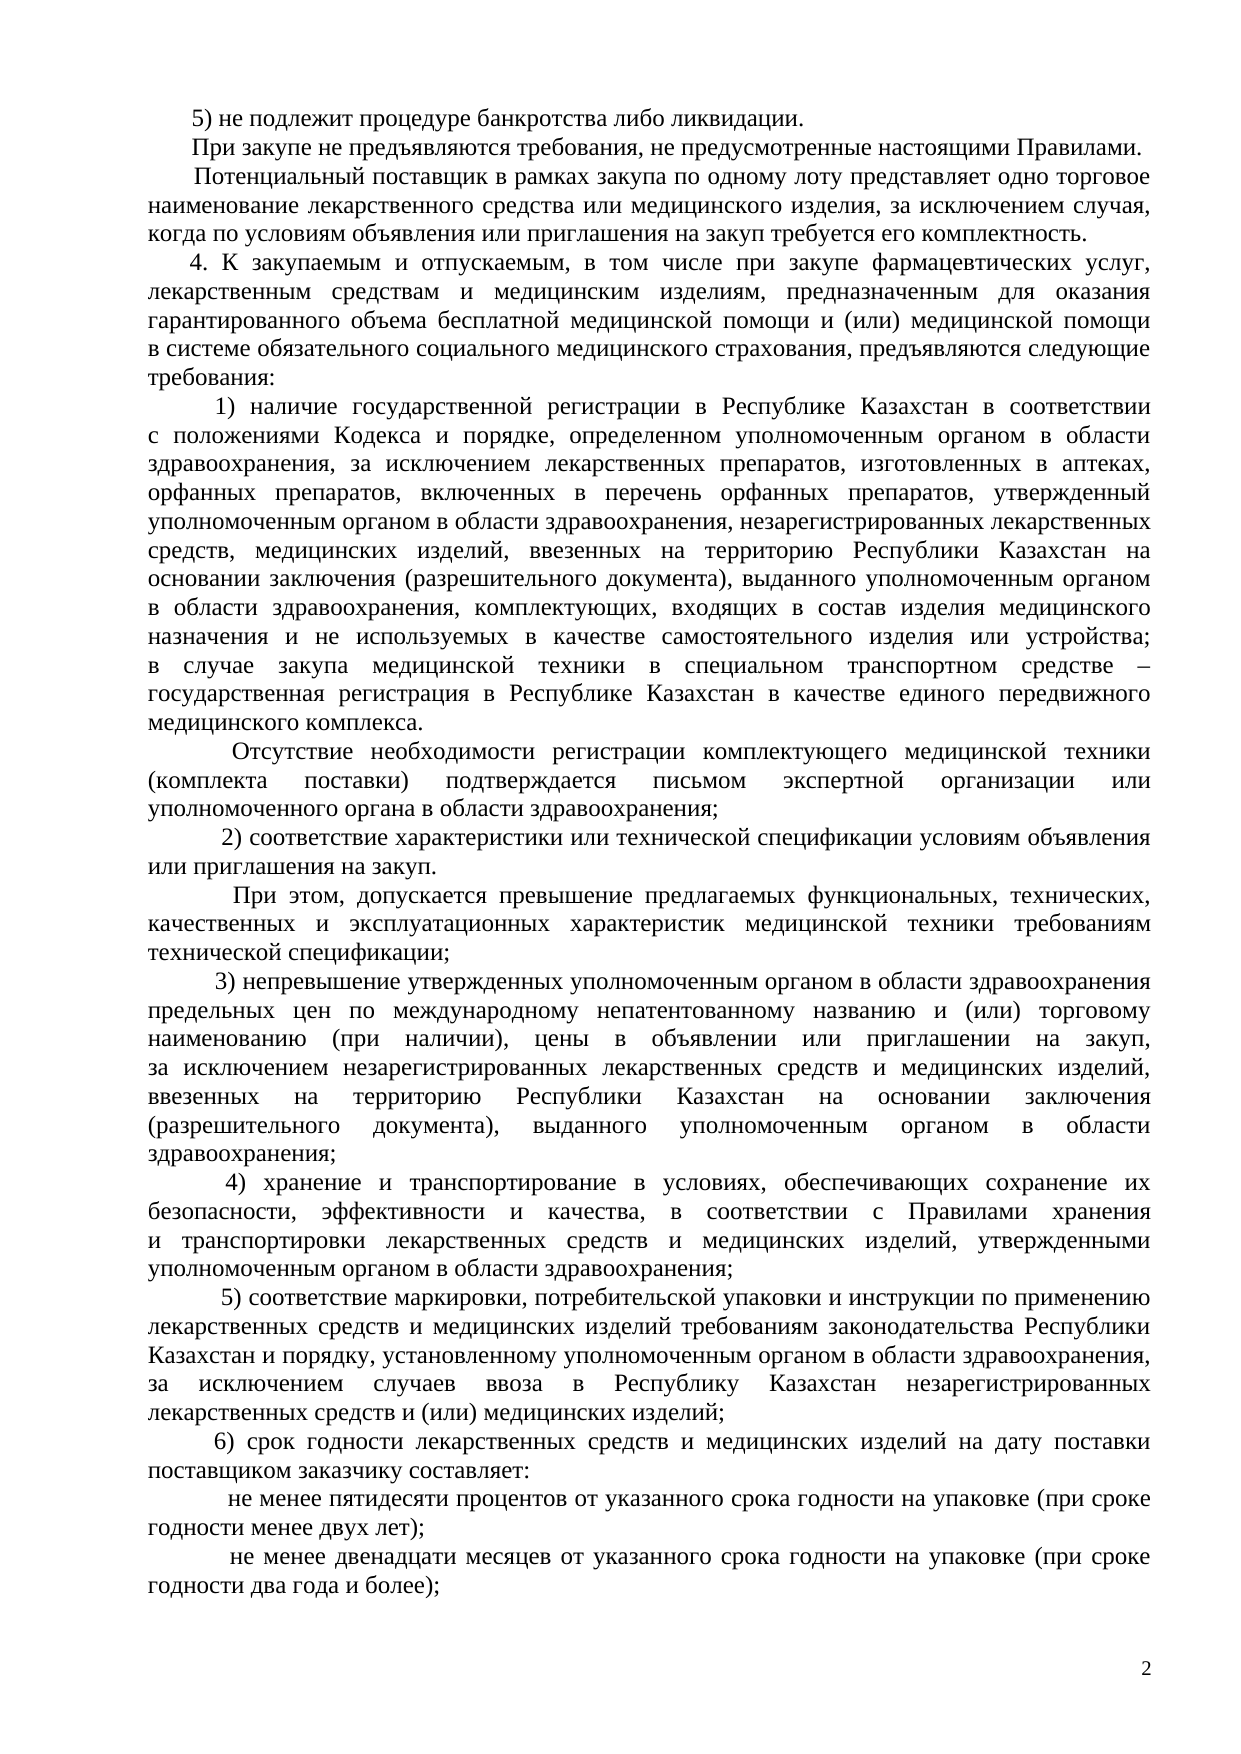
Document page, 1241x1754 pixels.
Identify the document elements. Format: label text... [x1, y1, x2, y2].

text 5) соответствие маркировки, потребительской упаковки и инструкции по применению лекарственных средств и медицинских изделий требованиям законодательства Республики Казахстан и порядку, установленному уполномоченным органом в области здравоохранения, за исключением случаев ввоза в Республику Казахстан незарегистрированных лекарственных средств и (или) медицинских изделий; [148, 1282, 1152, 1426]
text 3) непревышение утвержденных уполномоченным органом в области здравоохранения предельных цен по международному непатентованному названию и (или) торговому наименованию (при наличии), цены в объявлении или приглашении на закуп, за исключением незарегистрированных лекарственных средств и медицинских изделий, ввезенных на территорию Республики Казахстан на основании заключения (разрешительного документа), выданного уполномоченным органом в области здравоохранения; [148, 966, 1152, 1167]
text не менее пятидесяти процентов от указанного срока годности на упаковке (при сроке годности менее двух лет); [148, 1483, 1152, 1541]
text 4) хранение и транспортирование в условиях, обеспечивающих сохранение их безопасности, эффективности и качества, в соответствии с Правилами хранения и транспортировки лекарственных средств и медицинских изделий, утвержденными уполномоченным органом в области здравоохранения; [148, 1167, 1152, 1282]
text Потенциальный поставщик в рамках закупа по одному лоту представляет одно торговое наименование лекарственного средства или медицинского изделия, за исключением случая, когда по условиям объявления или приглашения на закуп требуется его комплектность. [148, 161, 1152, 247]
text 1) наличие государственной регистрации в Республике Казахстан в соответствии с положениями Кодекса и порядке, определенном уполномоченным органом в области здравоохранения, за исключением лекарственных препаратов, изготовленных в аптеках, орфанных препаратов, включенных в перечень орфанных препаратов, утвержденный уполномоченным органом в области здравоохранения, незарегистрированных лекарственных средств, медицинских изделий, ввезенных на территорию Республики Казахстан на основании заключения (разрешительного документа), выданного уполномоченным органом в области здравоохранения, комплектующих, входящих в состав изделия медицинского назначения и не используемых в качестве самостоятельного изделия или устройства; в случае закупа медицинской техники в специальном транспортном средстве – государственная регистрация в Республике Казахстан в качестве единого передвижного медицинского комплекса. [148, 391, 1152, 736]
text 4. К закупаемым и отпускаемым, в том числе при закупе фармацевтических услуг, лекарственным средствам и медицинским изделиям, предназначенным для оказания гарантированного объема бесплатной медицинской помощи и (или) медицинской помощи в системе обязательного социального медицинского страхования, предъявляются следующие требования: [148, 247, 1152, 391]
text При этом, допускается превышение предлагаемых функциональных, технических, качественных и эксплуатационных характеристик медицинской техники требованиям технической спецификации; [148, 880, 1152, 966]
text не менее двенадцати месяцев от указанного срока годности на упаковке (при сроке годности два года и более); [148, 1541, 1152, 1598]
text 6) срок годности лекарственных средств и медицинских изделий на дату поставки поставщиком заказчику составляет: [148, 1426, 1152, 1483]
text 2) соответствие характеристики или технической спецификации условиям объявления или приглашения на закуп. [148, 822, 1152, 880]
text 5) не подлежит процедуре банкротства либо ликвидации. [148, 103, 1152, 132]
text Отсутствие необходимости регистрации комплектующего медицинской техники (комплекта поставки) подтверждается письмом экспертной организации или уполномоченного органа в области здравоохранения; [148, 736, 1152, 822]
text При закупе не предъявляются требования, не предусмотренные настоящими Правилами. [148, 132, 1152, 161]
